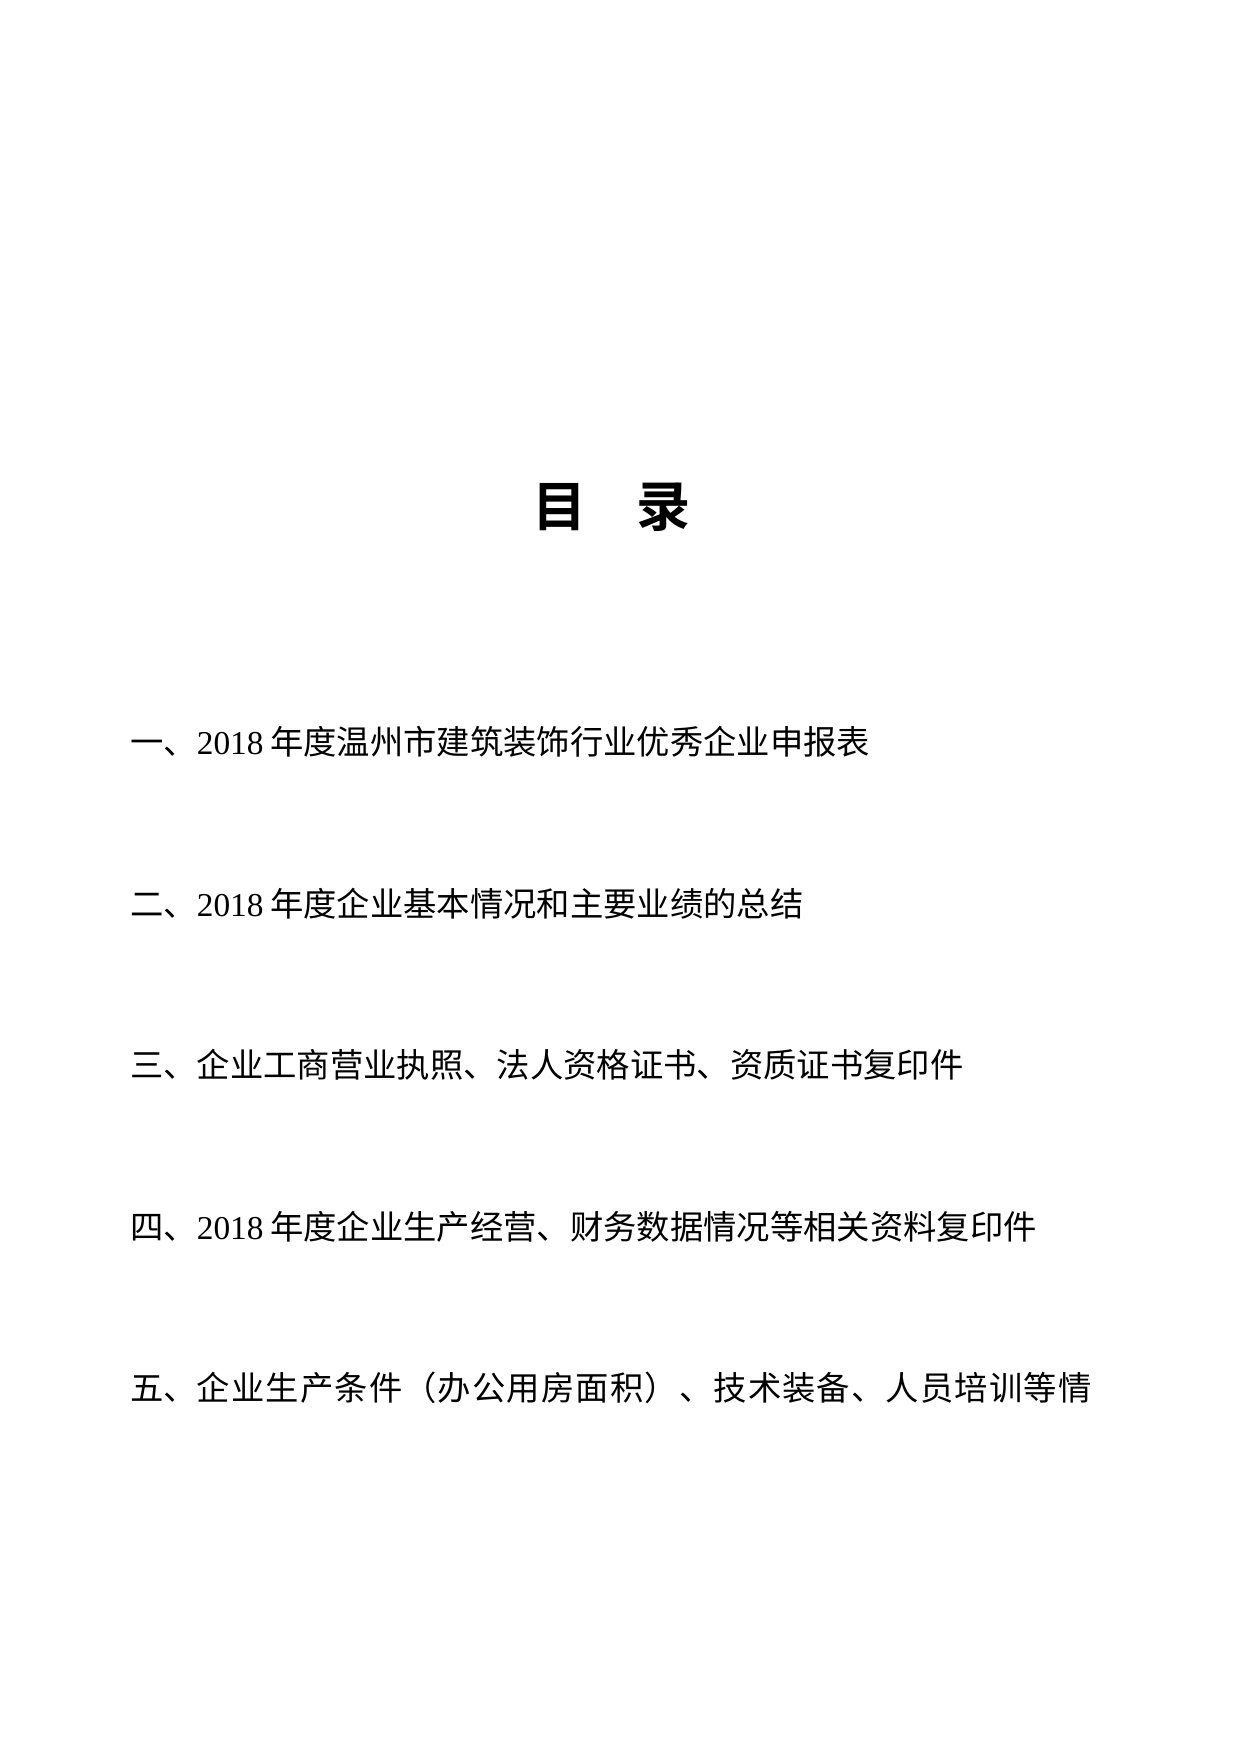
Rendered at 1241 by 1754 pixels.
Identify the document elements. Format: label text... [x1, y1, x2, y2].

list 二、2018年度企业基本情况和主要业绩的总结 [130, 869, 1093, 934]
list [130, 1354, 1093, 1419]
list 四、2018年度企业生产经营、财务数据情况等相关资料复印件 [130, 1192, 1093, 1257]
list 三、企业工商营业执照、法人资格证书、资质证书复印件 [130, 1031, 1093, 1096]
list 一、2018年度温州市建筑装饰行业优秀企业申报表 [130, 708, 1093, 773]
text 目 录 [130, 454, 1093, 552]
